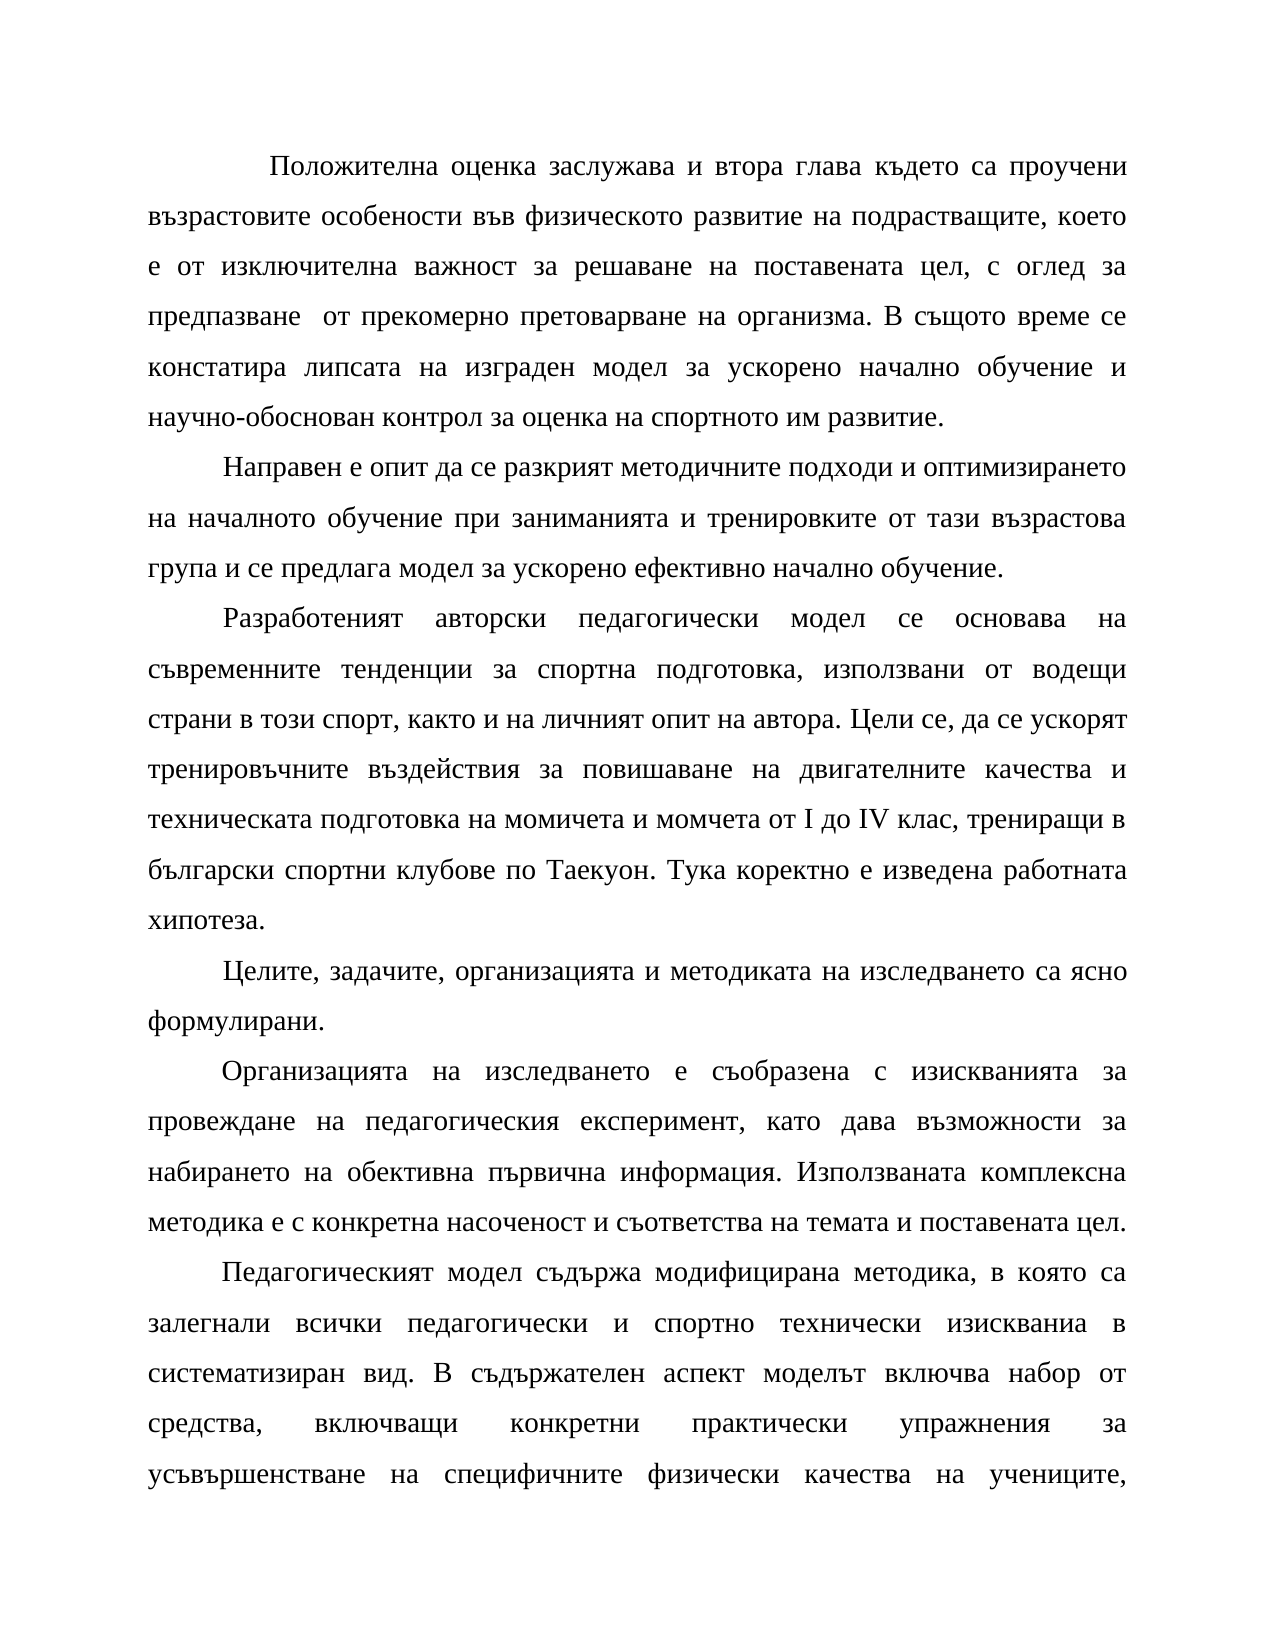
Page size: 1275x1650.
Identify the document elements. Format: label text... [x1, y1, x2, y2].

text Разработеният авторски педагогически модел се основава на съвременните тенденции за спортна подготовка, използвани от водещи страни в този спорт, както и на личният опит на автора. Цели се, да се ускорят тренировъчните въздействия за повишаване на двигателните качества и техническата подготовка на момичета и момчета от I до IV клас, трениращи в български спортни клубове по Таекуон. Тука коректно е изведена работната хипотеза. [148, 600, 1127, 936]
text Направен е опит да се разкрият методичните подходи и оптимизирането на началното обучение при заниманията и тренировките от тази възрастова група и се предлага модел за ускорено ефективно начално обучение. [148, 449, 1127, 584]
text Целите, задачите, организацията и методиката на изследването са ясно формулирани. [148, 953, 1127, 1036]
text Организацията на изследването е съобразена с изискванията за провеждане на педагогическия експеримент, като дава възможности за набирането на обективна първична информация. Използваната комплексна методика е с конкретна насоченост и съответства на темата и поставената цел. [148, 1053, 1127, 1238]
text Положителна оценка заслужава и втора глава където са проучени възрастовите особености във физическото развитие на подрастващите, което е от изключителна важност за решаване на поставената цел, с оглед за предпазване от прекомерно претоварване на организма. В същото време се констатира липсата на изграден модел за ускорено начално обучение и научно-обоснован контрол за оценка на спортното им развитие. [148, 148, 1127, 433]
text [148, 1254, 1127, 1489]
